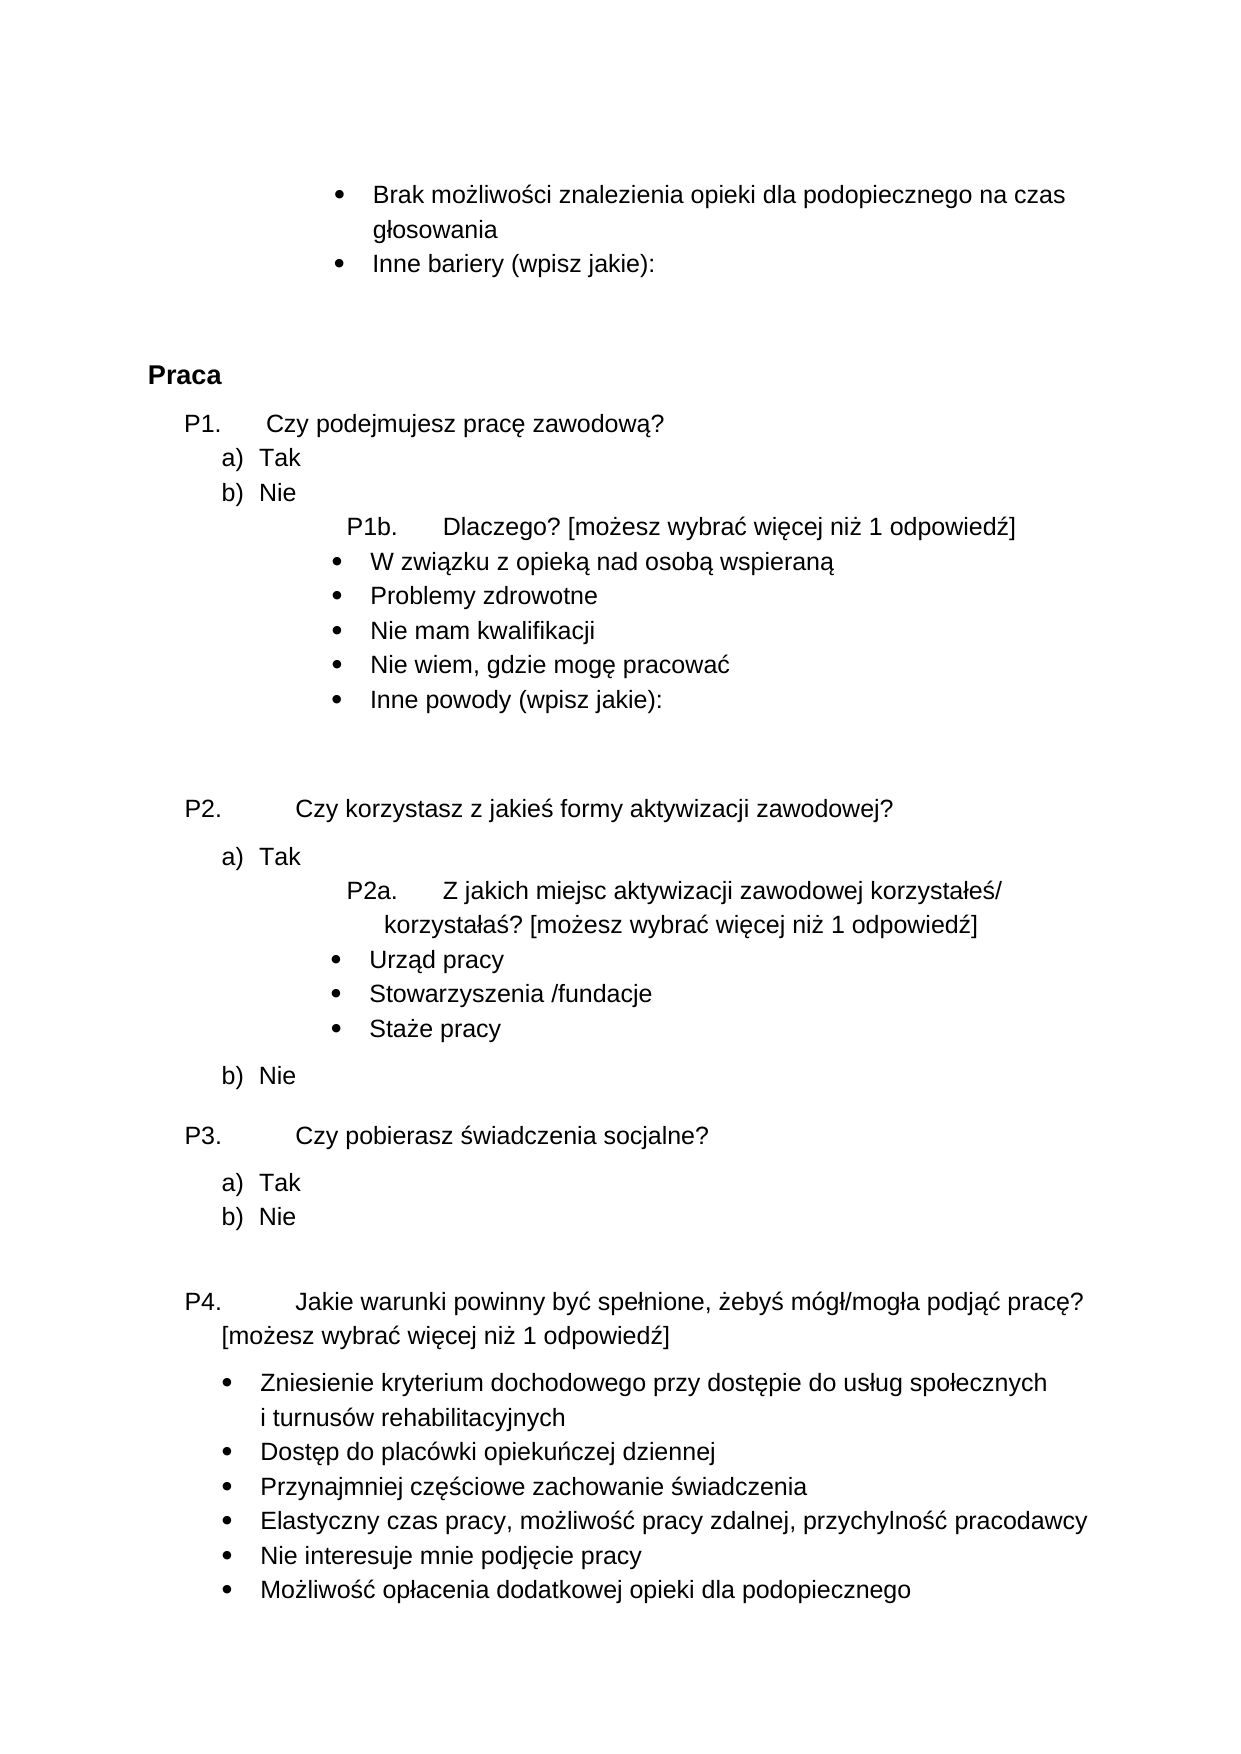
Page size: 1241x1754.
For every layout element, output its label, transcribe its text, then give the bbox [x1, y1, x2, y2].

list Inne powody (wpisz jakie): [332, 685, 1093, 714]
list Nie [221, 478, 1093, 506]
list Problemy zdrowotne [333, 581, 1093, 610]
list Jakie warunki powinny być spełnione, żebyś mógł/mogła podjąć pracę? [możesz wybrać więcej niż 1 odpowiedź] [184, 1287, 1093, 1350]
list Możliwość opłacenia dodatkowej opieki dla podopiecznego [223, 1575, 1093, 1604]
list Nie mam kwalifikacji [333, 616, 1093, 644]
list Tak [221, 1168, 1093, 1196]
list Z jakich miejsc aktywizacji zawodowej korzystałeś/ korzystałaś? [możesz wybrać więcej niż 1 odpowiedź] [346, 876, 1093, 939]
list Przynajmniej częściowe zachowanie świadczenia [223, 1472, 1093, 1501]
list Czy korzystasz z jakieś formy aktywizacji zawodowej? [184, 794, 1093, 823]
list Dlaczego? [możesz wybrać więcej niż 1 odpowiedź] [346, 512, 1093, 541]
list Tak [221, 443, 1093, 472]
list Dostęp do placówki opiekuńczej dziennej [223, 1437, 1093, 1466]
list Elastyczny czas pracy, możliwość pracy zdalnej, przychylność pracodawcy [223, 1506, 1093, 1535]
list Tak [221, 841, 1093, 870]
list Nie interesuje mnie podjęcie pracy [223, 1541, 1093, 1570]
list Staże pracy [332, 1014, 1093, 1043]
list Brak możliwości znalezienia opieki dla podopiecznego na czas głosowania [335, 180, 1093, 243]
list W związku z opieką nad osobą wspieraną [333, 547, 1093, 575]
list Urząd pracy [332, 945, 1093, 974]
list Stowarzyszenia /fundacje [332, 979, 1093, 1008]
list Zniesienie kryterium dochodowego przy dostępie do usług społecznych i turnusów rehabilitacyjnych [223, 1368, 1093, 1431]
subtitle Praca [148, 359, 1093, 390]
list Nie [221, 1202, 1093, 1231]
list Czy pobierasz świadczenia socjalne? [184, 1121, 1093, 1149]
list Inne bariery (wpisz jakie): [335, 249, 1093, 278]
list Czy podejmujesz pracę zawodową? [184, 409, 1093, 437]
list Nie wiem, gdzie mogę pracować [333, 650, 1093, 679]
list Nie [221, 1061, 1093, 1090]
